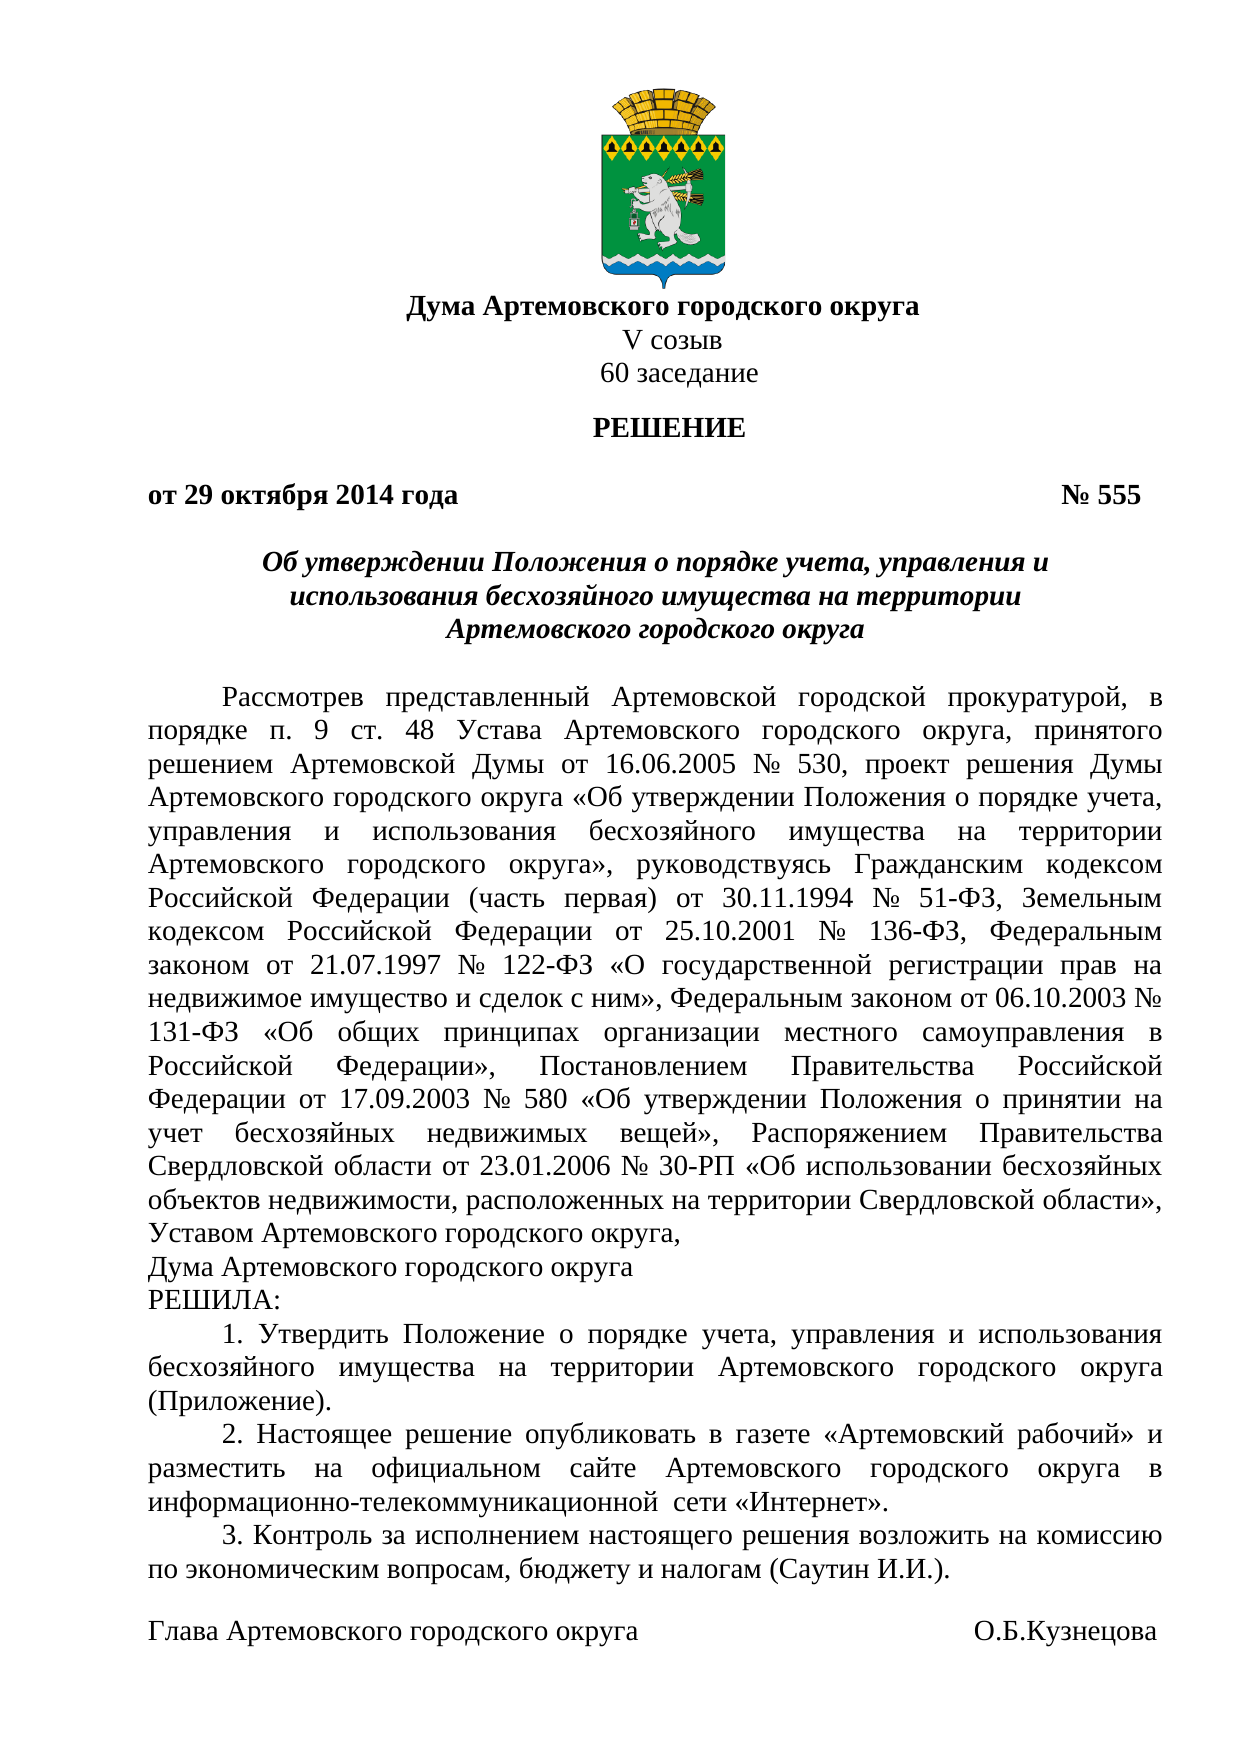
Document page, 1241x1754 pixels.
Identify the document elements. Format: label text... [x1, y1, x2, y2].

text Об утверждении Положения о порядке учета, управления и [148, 544, 1163, 578]
text использования бесхозяйного имущества на территории [148, 578, 1163, 612]
text РЕШИЛА: [148, 1282, 1163, 1316]
text РЕШЕНИЕ [148, 410, 1163, 444]
text Дума Артемовского городского округа [148, 1249, 1172, 1282]
text 2. Настоящее решение опубликовать в газете «Артемовский рабочий» и разместить на официальном сайте Артемовского городского округа в информационно-телекоммуникационной сети «Интернет». [148, 1417, 1163, 1517]
text 3. Контроль за исполнением настоящего решения возложить на комиссию по экономическим вопросам, бюджету и налогам (Саутин И.И.). [148, 1517, 1163, 1584]
text Дума Артемовского городского округа [148, 288, 1163, 322]
text V созыв [148, 322, 1163, 355]
picture [601, 88, 725, 289]
text Артемовского городского округа [148, 612, 1163, 645]
text Глава Артемовского городского округа О.Б.Кузнецова [148, 1613, 1163, 1647]
text Рассмотрев представленный Артемовской городской прокуратурой, в порядке п. 9 ст. 48 Устава Артемовского городского округа, принятого решением Артемовской Думы от 16.06.2005 № 530, проект решения Думы Артемовского городского округа «Об утверждении Положения о порядке учета, управления и использования бесхозяйного имущества на территории Артемовского городского округа», руководствуясь Гражданским кодексом Российской Федерации (часть первая) от 30.11.1994 № 51-ФЗ, Земельным кодексом Российской Федерации от 25.10.2001 № 136-ФЗ, Федеральным законом от 21.07.1997 № 122-ФЗ «О государственной регистрации прав на недвижимое имущество и сделок с ним», Федеральным законом от 06.10.2003 № 131-ФЗ «Об общих принципах организации местного самоуправления в Российской Федерации», Постановлением Правительства Российской Федерации от 17.09.2003 № 580 «Об утверждении Положения о принятии на учет бесхозяйных недвижимых вещей», Распоряжением Правительства Свердловской области от 23.01.2006 № 30-РП «Об использовании бесхозяйных объектов недвижимости, расположенных на территории Свердловской области», Уставом Артемовского городского округа, [148, 679, 1163, 1249]
text от 29 октября 2014 года № 555 [148, 477, 1163, 511]
text 1. Утвердить Положение о порядке учета, управления и использования бесхозяйного имущества на территории Артемовского городского округа (Приложение). [148, 1316, 1163, 1417]
text 60 заседание [148, 355, 1163, 389]
